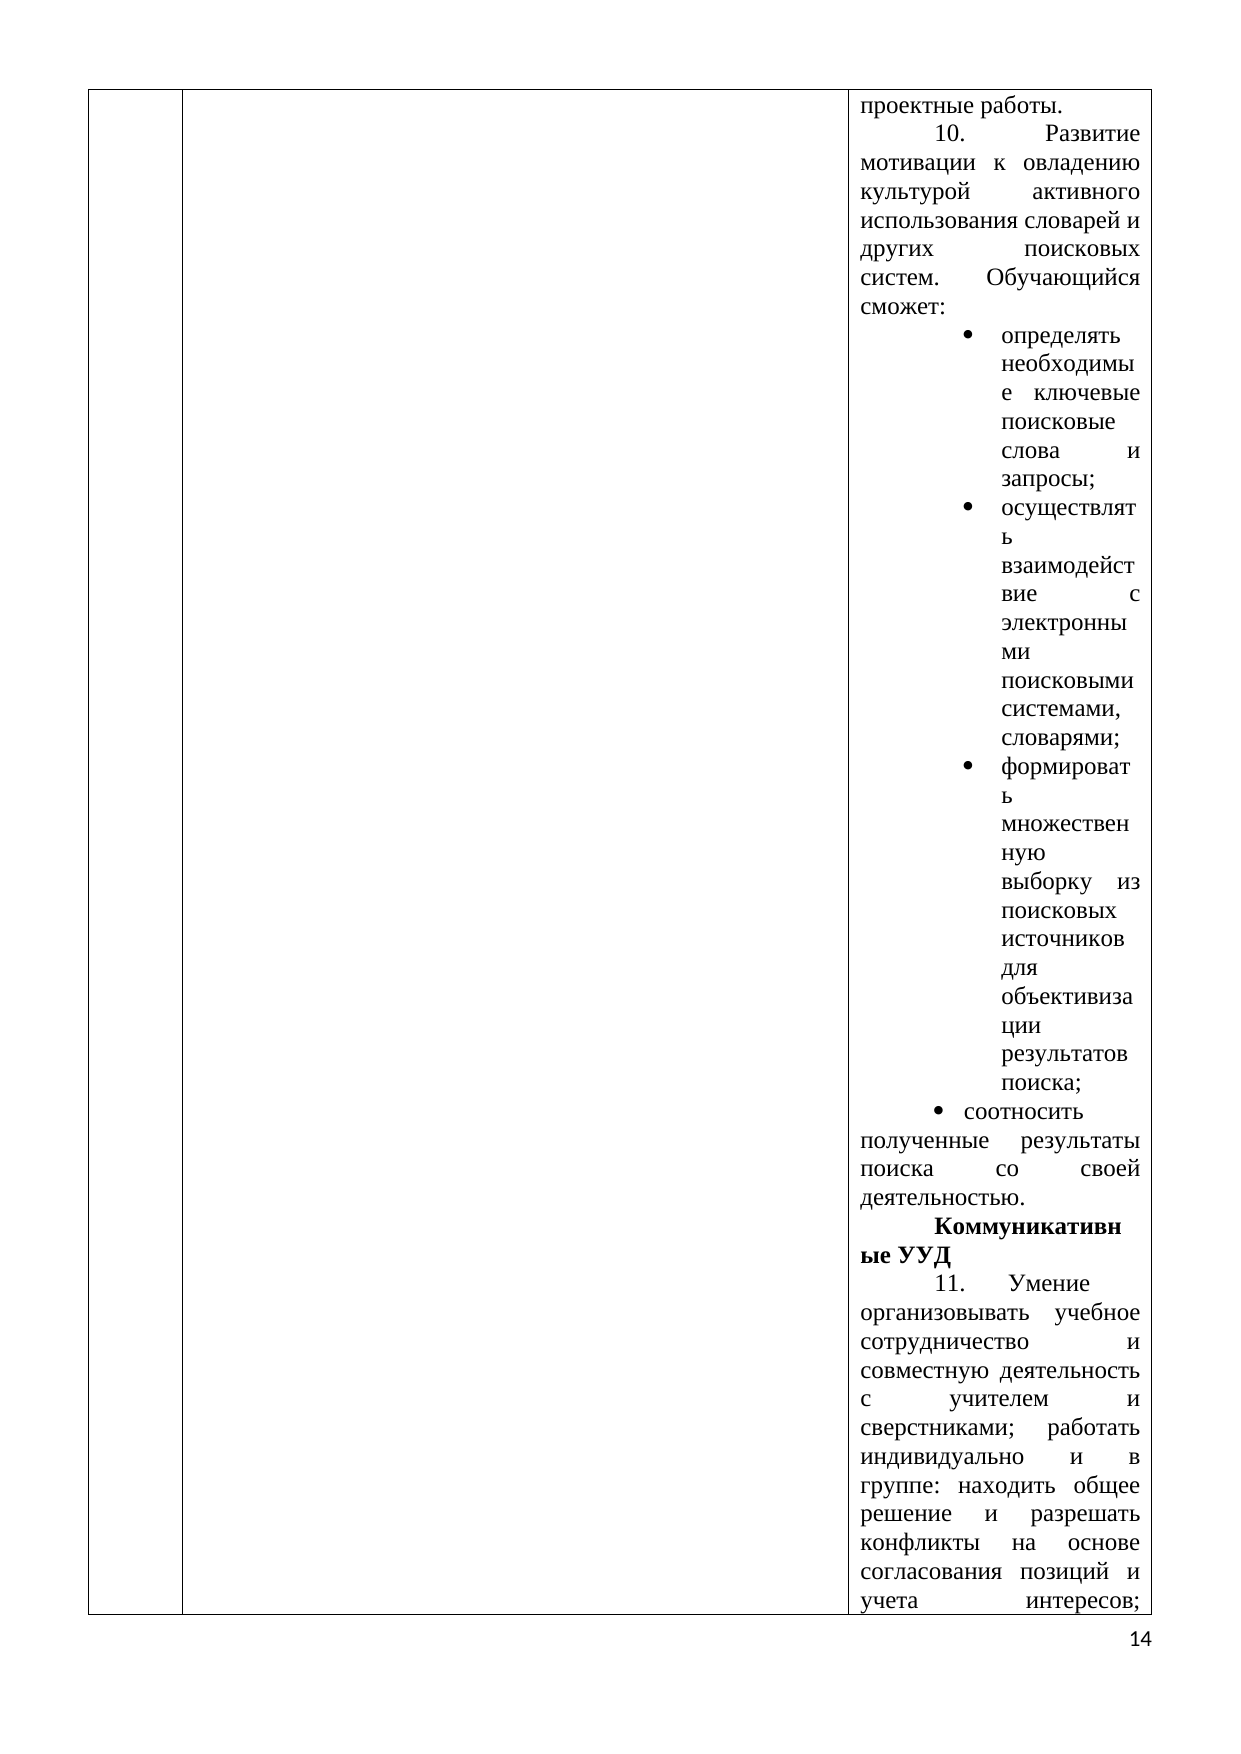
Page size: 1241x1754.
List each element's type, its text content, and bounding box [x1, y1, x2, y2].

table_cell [183, 90, 848, 1613]
table_cell 9 [89, 90, 182, 1613]
